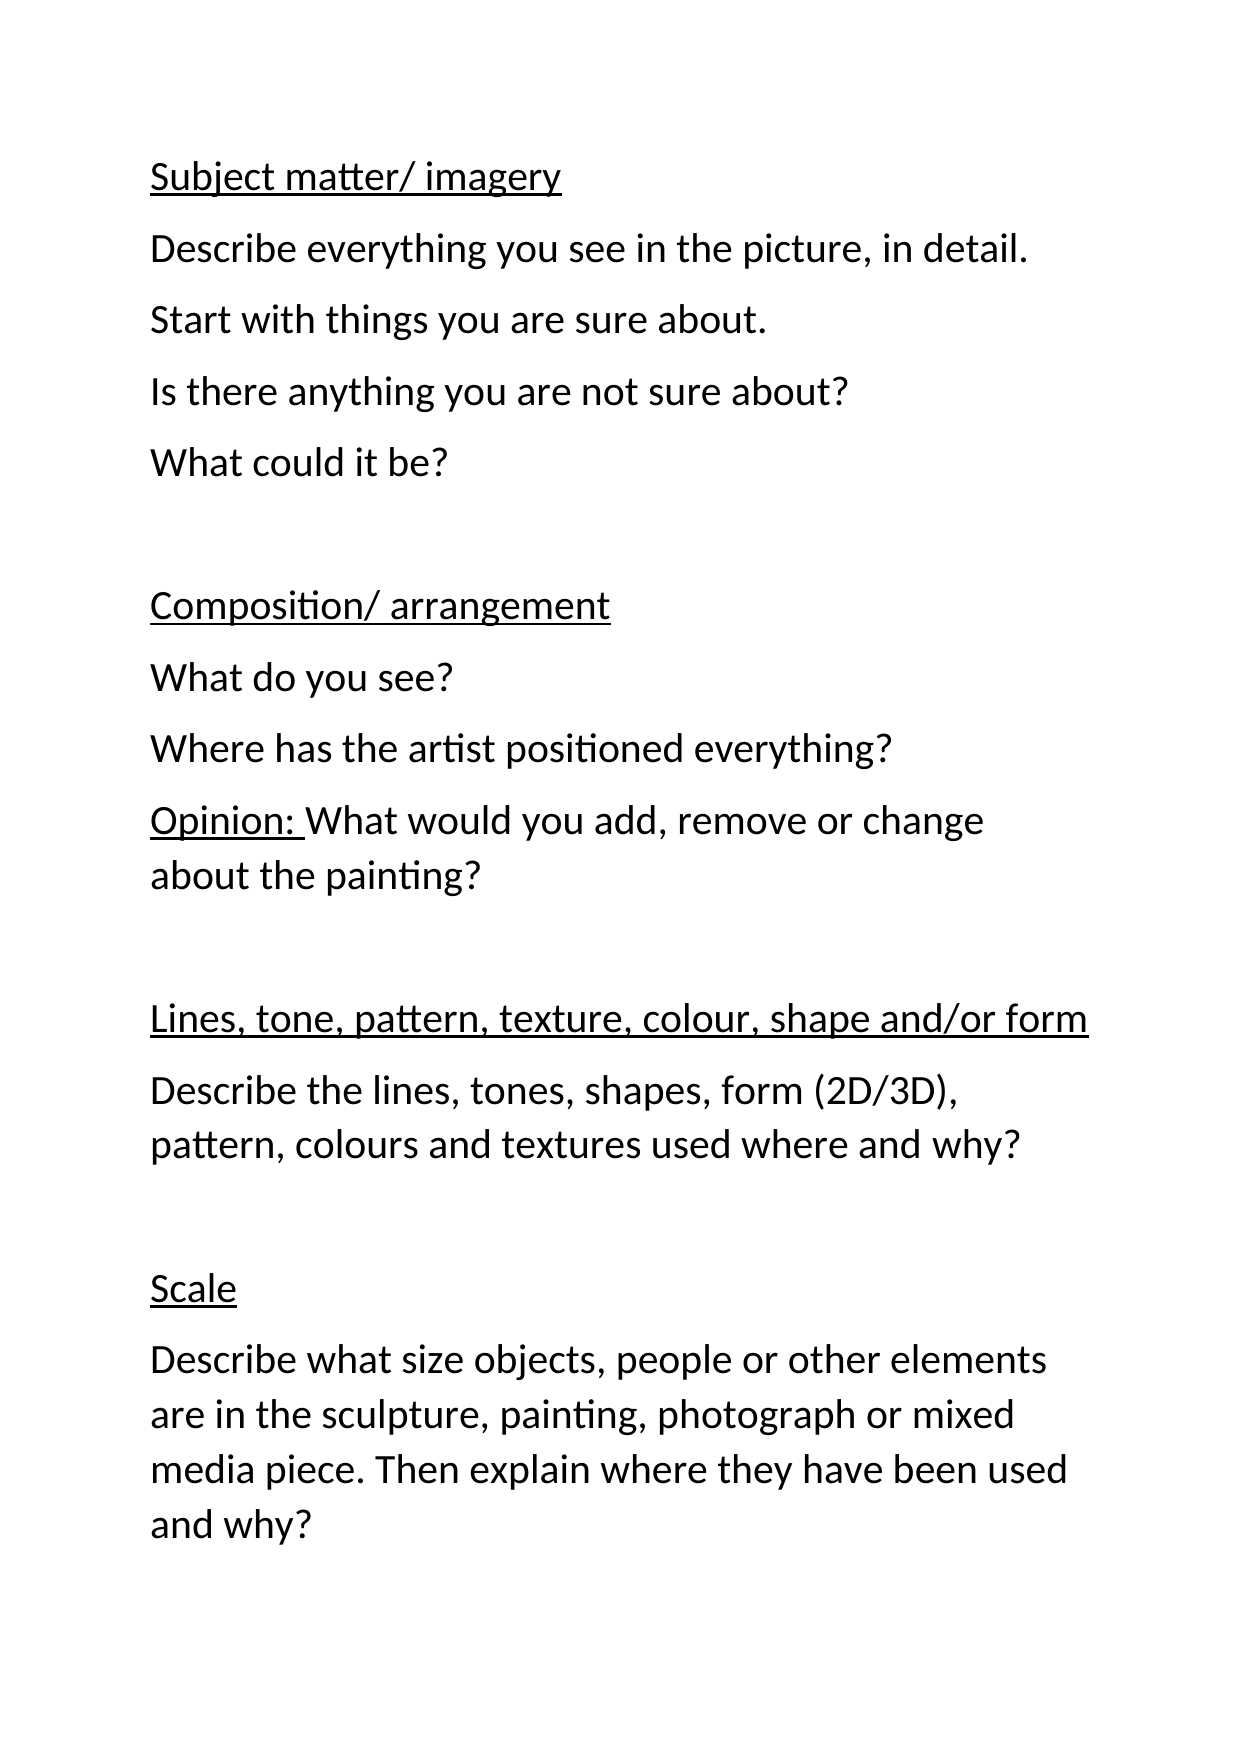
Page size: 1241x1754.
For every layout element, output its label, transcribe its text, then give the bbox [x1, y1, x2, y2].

text Where has the artist positioned everything? [150, 722, 1090, 773]
text Describe everything you see in the picture, in detail. [150, 222, 1090, 272]
text Subject matter/ imagery [150, 150, 1090, 201]
text Describe what size objects, people or other elements are in the sculpture, painting, photograph or mixed media piece. Then explain where they have been used and why? [150, 1333, 1090, 1549]
text What do you see? [150, 651, 1090, 702]
text Is there anything you are not sure about? [150, 365, 1090, 416]
text Opinion: What would you add, remove or change about the painting? [150, 794, 1090, 900]
text Describe the lines, tones, shapes, form (2D/3D), pattern, colours and textures used where and why? [150, 1064, 1090, 1169]
text Scale [150, 1262, 1090, 1312]
text Composition/ arrangement [150, 579, 1090, 630]
text What could it be? [150, 436, 1090, 487]
text Start with things you are sure about. [150, 293, 1090, 344]
text Lines, tone, pattern, texture, colour, shape and/or form [150, 992, 1090, 1043]
